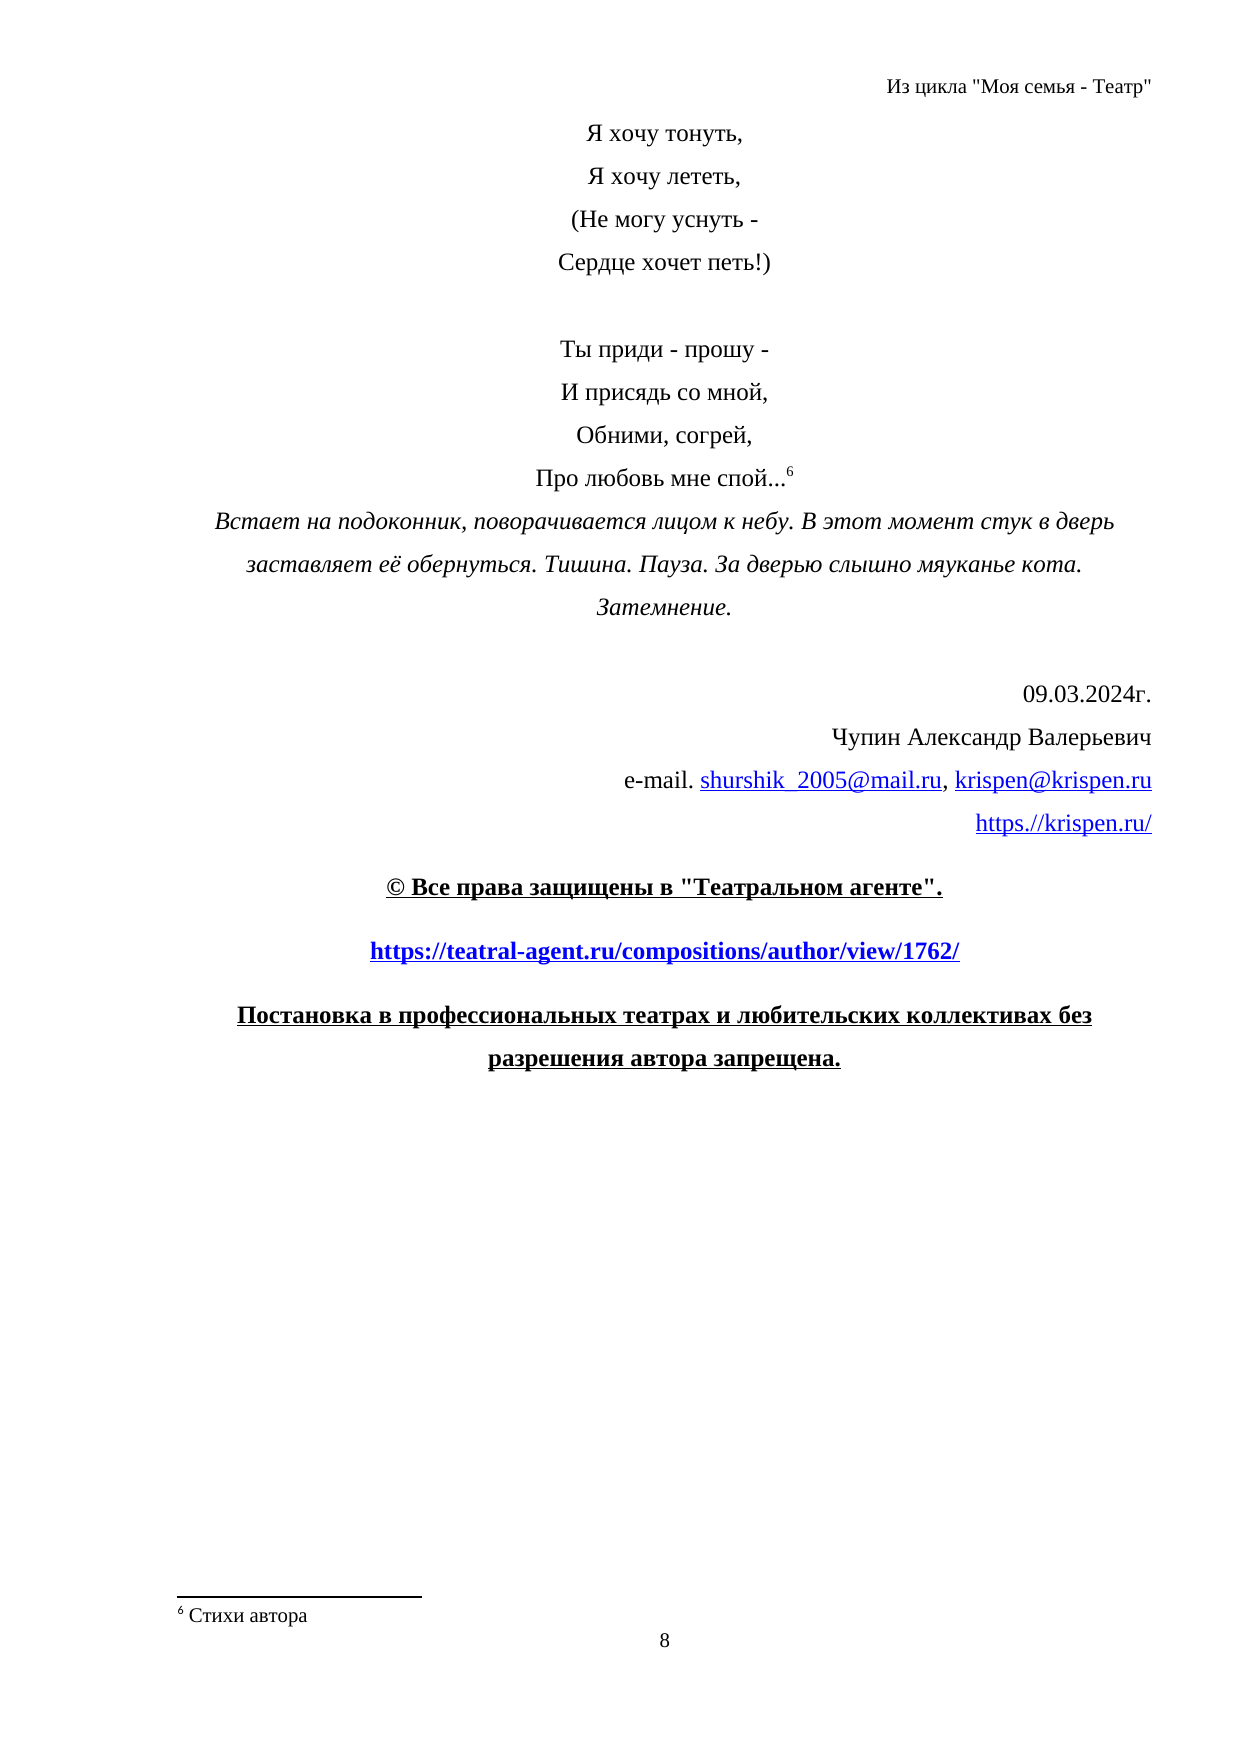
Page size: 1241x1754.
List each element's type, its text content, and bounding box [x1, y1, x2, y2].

text e-mail. shurshik_2005@mail.ru, krispen@krispen.ru [177, 765, 1152, 794]
text (Не могу уснуть - [177, 204, 1152, 233]
text Ты приди - прошу - [177, 334, 1152, 362]
text Я хочу лететь, [177, 161, 1152, 190]
text Чупин Александр Валерьевич [177, 722, 1152, 751]
text 09.03.2024г. [177, 679, 1152, 707]
text И присядь со мной, [177, 377, 1152, 406]
text Я хочу тонуть, [177, 118, 1152, 147]
text Сердце хочет петь!) [177, 247, 1152, 276]
text https.//krispen.ru/ [177, 808, 1152, 837]
text Встает на подоконник, поворачивается лицом к небу. В этот момент стук в дверь заставляет её обернуться. Тишина. Пауза. За дверью слышно мяуканье кота. Затемнение. [177, 506, 1152, 621]
text © Все права защищены в "Театральном агенте". [177, 872, 1152, 901]
text Обними, согрей, [177, 420, 1152, 449]
text Постановка в профессиональных театрах и любительских коллективах без разрешения автора запрещена. [177, 1000, 1152, 1072]
text https://teatral-agent.ru/compositions/author/view/1762/ [177, 936, 1152, 965]
text Про любовь мне спой... [177, 463, 1152, 492]
